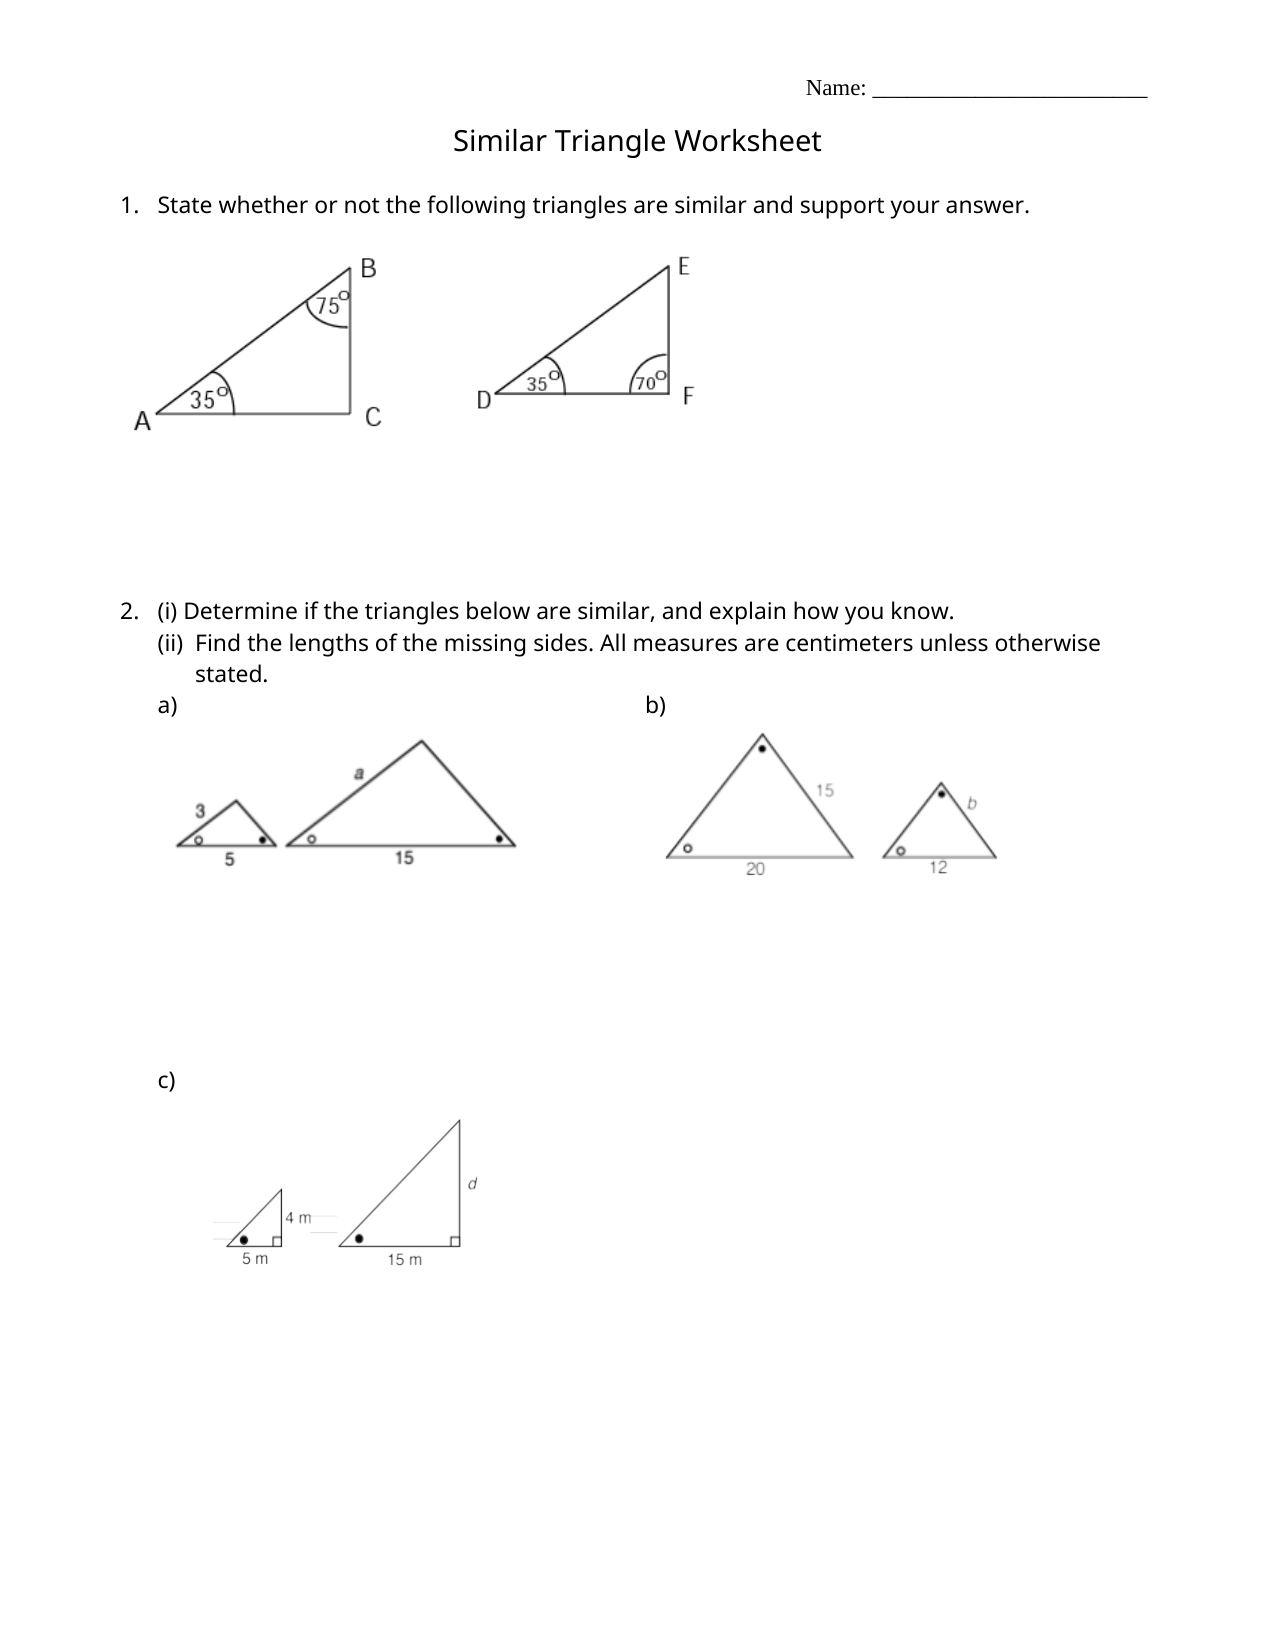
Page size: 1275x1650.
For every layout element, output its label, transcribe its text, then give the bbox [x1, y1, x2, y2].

text Similar Triangle Worksheet [120, 120, 1155, 160]
picture [126, 249, 701, 437]
list Find the lengths of the missing sides. All measures are centimeters unless otherwise stated. [157, 626, 1155, 689]
list (i) Determine if the triangles below are similar, and explain how you know. [120, 595, 1155, 626]
list State whether or not the following triangles are similar and support your answer. [120, 189, 1155, 220]
text c) [120, 1064, 1155, 1095]
text a) b) [120, 689, 1155, 720]
